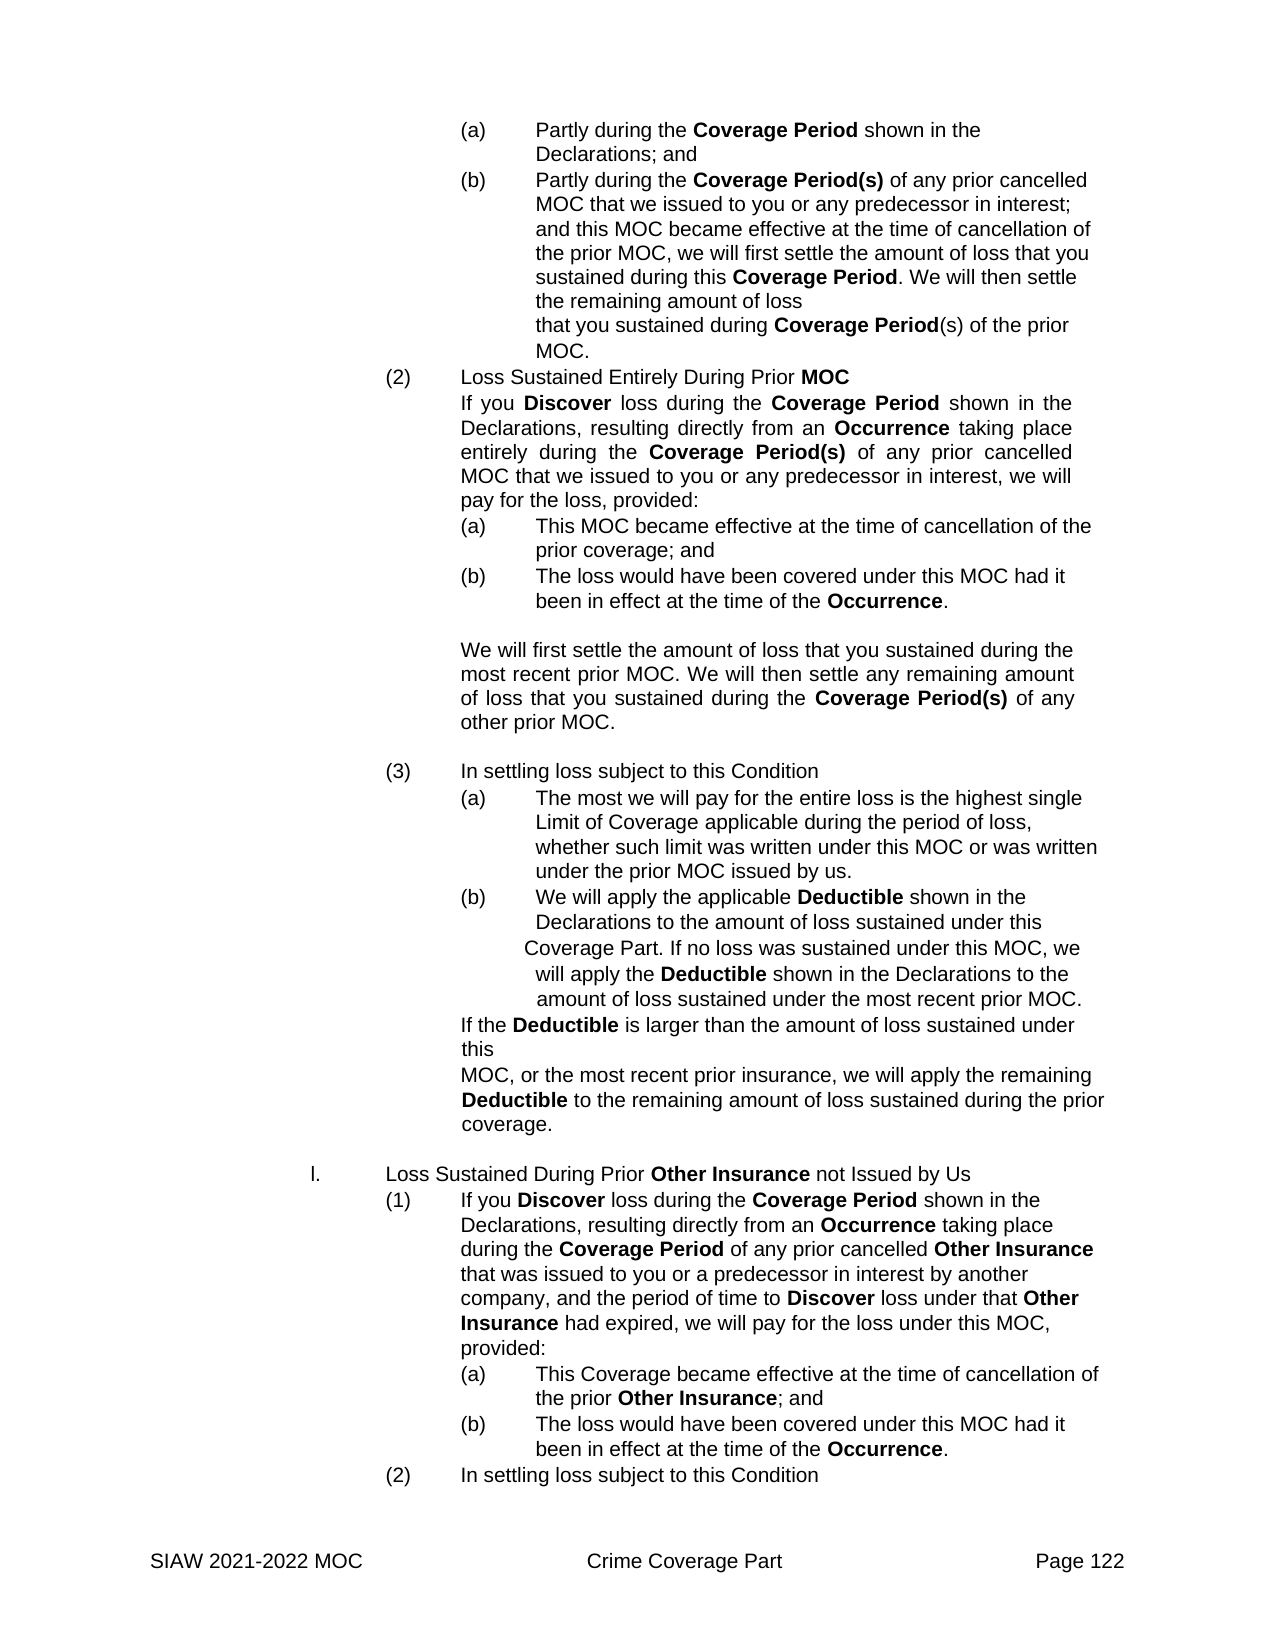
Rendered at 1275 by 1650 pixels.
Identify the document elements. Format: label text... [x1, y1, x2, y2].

text that you sustained during Coverage Period(s) of the prior [535, 313, 1106, 337]
text If the Deductible is larger than the amount of loss sustained under this [460, 1012, 1106, 1061]
list The most we will pay for the entire loss is the highest single Limit of Coverage applicable during the period of loss, whether such limit was written under this MOC or was written under the prior MOC issued by us. [460, 785, 1106, 883]
list Loss Sustained During Prior Other Insurance not Issued by Us [310, 1162, 1106, 1186]
text MOC, or the most recent prior insurance, we will apply the remaining Deductible to the remaining amount of loss sustained during the prior coverage. [460, 1063, 1106, 1136]
list In settling loss subject to this Condition [385, 759, 1106, 783]
list Loss Sustained Entirely During Prior MOC [385, 365, 1106, 389]
list The loss would have been covered under this MOC had it been in effect at the time of the Occurrence. [460, 1412, 1106, 1461]
list The loss would have been covered under this MOC had it been in effect at the time of the Occurrence. [460, 564, 1106, 613]
text If you Discover loss during the Coverage Period shown in the Declarations, resulting directly from an Occurrence taking place entirely during the Coverage Period(s) of any prior cancelled MOC that we issued to you or any predecessor in interest, we will pay for the loss, provided: [460, 391, 1072, 512]
list In settling loss subject to this Condition [385, 1463, 1106, 1487]
list This MOC became effective at the time of cancellation of the prior coverage; and [460, 514, 1106, 562]
text will apply the Deductible shown in the Declarations to the amount of loss sustained under the most recent prior MOC. [535, 962, 1106, 1010]
text Coverage Part. If no loss was sustained under this MOC, we [150, 936, 1081, 960]
list Partly during the Coverage Period shown in the Declarations; and [460, 117, 1106, 166]
list This Coverage became effective at the time of cancellation of the prior Other Insurance; and [460, 1361, 1106, 1410]
list If you Discover loss during the Coverage Period shown in the Declarations, resulting directly from an Occurrence taking place during the Coverage Period of any prior cancelled Other Insurance that was issued to you or a predecessor in interest by another company, and the period of time to Discover loss under that Other Insurance had expired, we will pay for the loss under this MOC, provided: [385, 1188, 1106, 1359]
text We will first settle the amount of loss that you sustained during the most recent prior MOC. We will then settle any remaining amount of loss that you sustained during the Coverage Period(s) of any other prior MOC. [460, 637, 1075, 734]
list Partly during the Coverage Period(s) of any prior cancelled MOC that we issued to you or any predecessor in interest; and this MOC became effective at the time of cancellation of the prior MOC, we will first settle the amount of loss that you sustained during this Coverage Period. We will then settle the remaining amount of loss [460, 168, 1106, 313]
list We will apply the applicable Deductible shown in the Declarations to the amount of loss sustained under this [460, 885, 1106, 934]
text MOC. [535, 339, 1106, 363]
